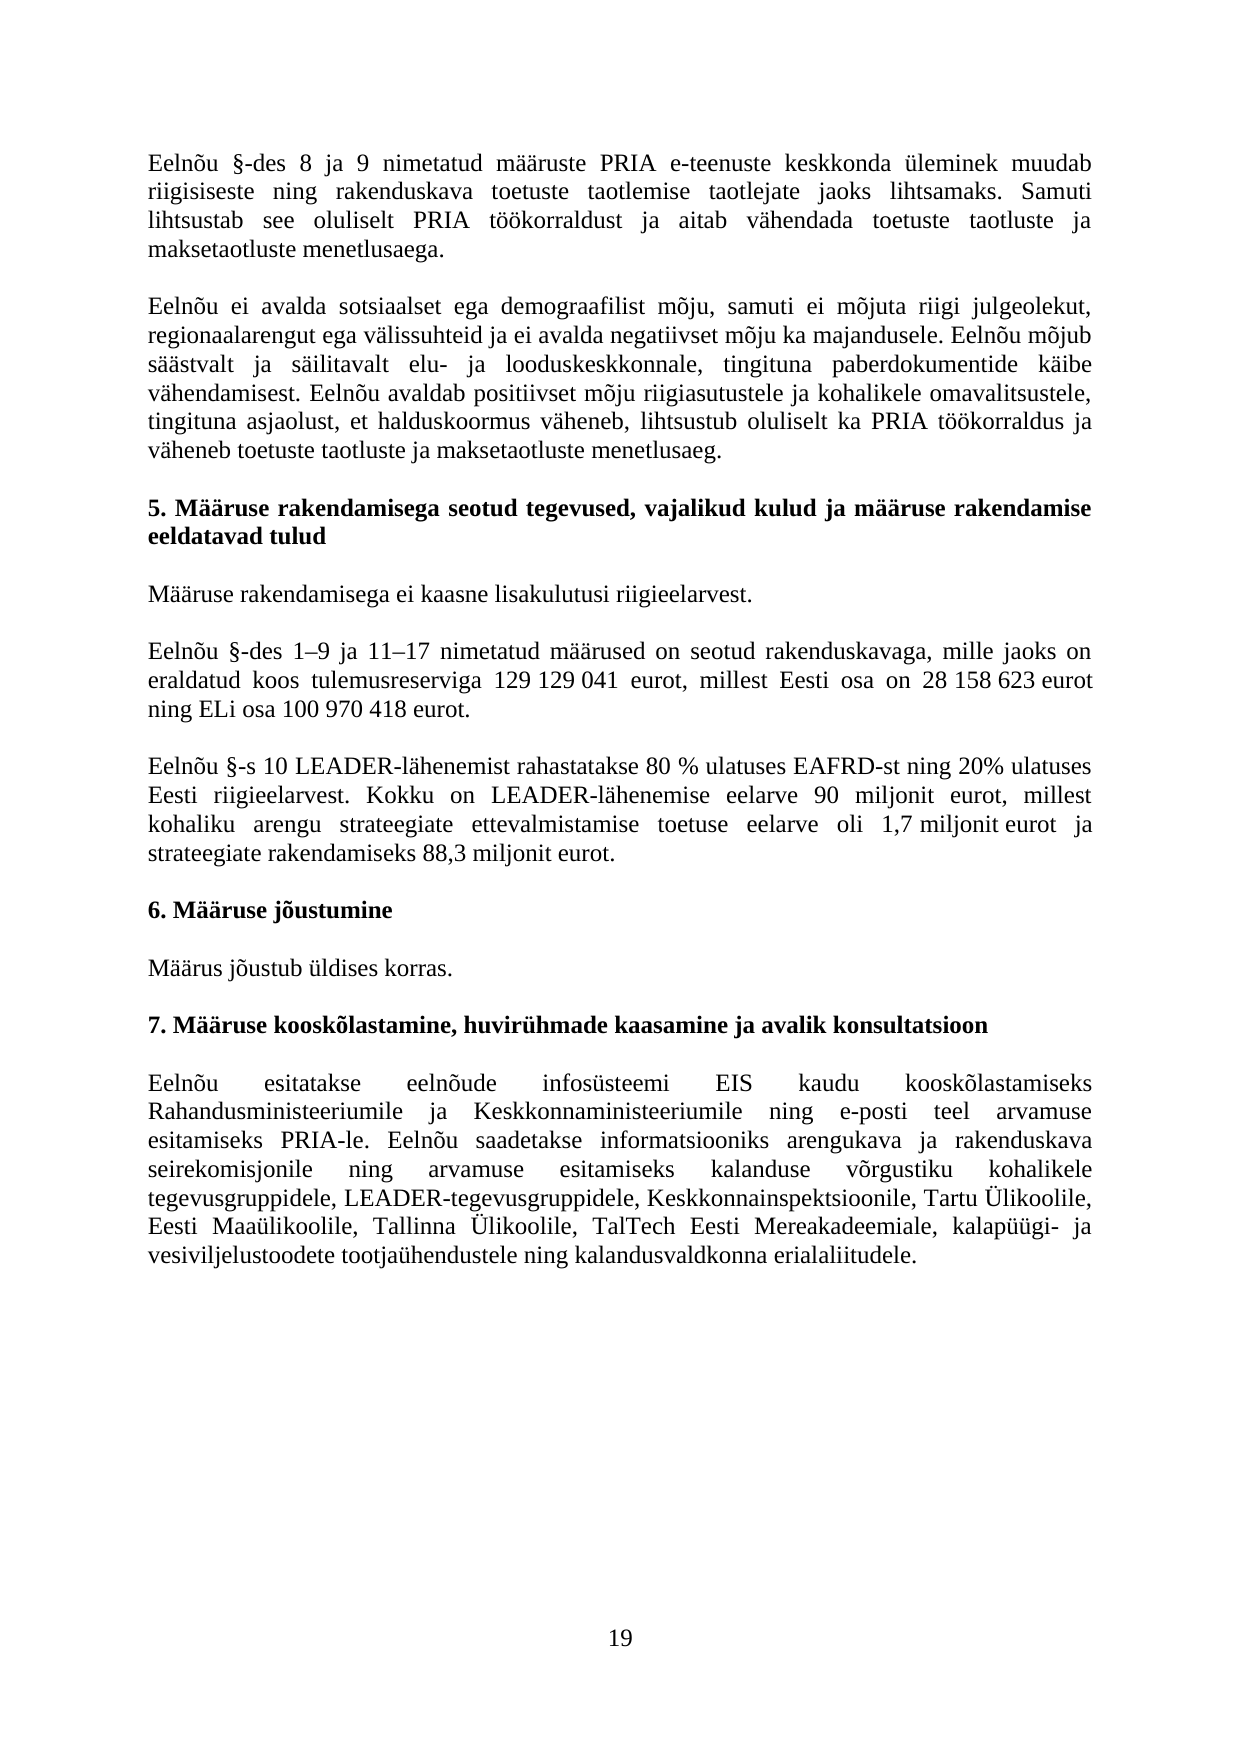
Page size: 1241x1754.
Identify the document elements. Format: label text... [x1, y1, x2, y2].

text Määruse rakendamisega ei kaasne lisakulutusi riigieelarvest. [148, 579, 1093, 608]
text Eelnõu §-des 1–9 ja 11–17 nimetatud määrused on seotud rakenduskavaga, mille jaoks on eraldatud koos tulemusreserviga 129 129 041 eurot, millest Eesti osa on 28 158 623 eurot ning ELi osa 100 970 418 eurot. [148, 636, 1093, 723]
text Eelnõu §-des 8 ja 9 nimetatud määruste PRIA e-teenuste keskkonda üleminek muudab riigisiseste ning rakenduskava toetuste taotlemise taotlejate jaoks lihtsamaks. Samuti lihtsustab see oluliselt PRIA töökorraldust ja aitab vähendada toetuste taotluste ja maksetaotluste menetlusaega. [148, 148, 1093, 263]
text Eelnõu esitatakse eelnõude infosüsteemi EIS kaudu kooskõlastamiseks Rahandusministeeriumile ja Keskkonnaministeeriumile ning e-posti teel arvamuse esitamiseks PRIA-le. Eelnõu saadetakse informatsiooniks arengukava ja rakenduskava seirekomisjonile ning arvamuse esitamiseks kalanduse võrgustiku kohalikele tegevusgruppidele, LEADER-tegevusgruppidele, Keskkonnainspektsioonile, Tartu Ülikoolile, Eesti Maaülikoolile, Tallinna Ülikoolile, TalTech Eesti Mereakadeemiale, kalapüügi- ja vesiviljelustoodete tootjaühendustele ning kalandusvaldkonna erialaliitudele. [148, 1068, 1093, 1269]
text Eelnõu §-s 10 LEADER-lähenemist rahastatakse 80 % ulatuses EAFRD-st ning 20% ulatuses Eesti riigieelarvest. Kokku on LEADER-lähenemise eelarve 90 miljonit eurot, millest kohaliku arengu strateegiate ettevalmistamise toetuse eelarve oli 1,7 miljonit eurot ja strateegiate rakendamiseks 88,3 miljonit eurot. [148, 751, 1093, 866]
text Eelnõu ei avalda sotsiaalset ega demograafilist mõju, samuti ei mõjuta riigi julgeolekut, regionaalarengut ega välissuhteid ja ei avalda negatiivset mõju ka majandusele. Eelnõu mõjub säästvalt ja säilitavalt elu- ja looduskeskkonnale, tingituna paberdokumentide käibe vähendamisest. Eelnõu avaldab positiivset mõju riigiasutustele ja kohalikele omavalitsustele, tingituna asjaolust, et halduskoormus väheneb, lihtsustub oluliselt ka PRIA töökorraldus ja väheneb toetuste taotluste ja maksetaotluste menetlusaeg. [148, 291, 1093, 464]
subtitle 6. Määruse jõustumine [148, 895, 1093, 924]
subtitle 7. Määruse kooskõlastamine, huvirühmade kaasamine ja avalik konsultatsioon [148, 1010, 1093, 1039]
text Määrus jõustub üldises korras. [148, 953, 1093, 981]
subtitle 5. Määruse rakendamisega seotud tegevused, vajalikud kulud ja määruse rakendamise eeldatavad tulud [148, 493, 1093, 550]
